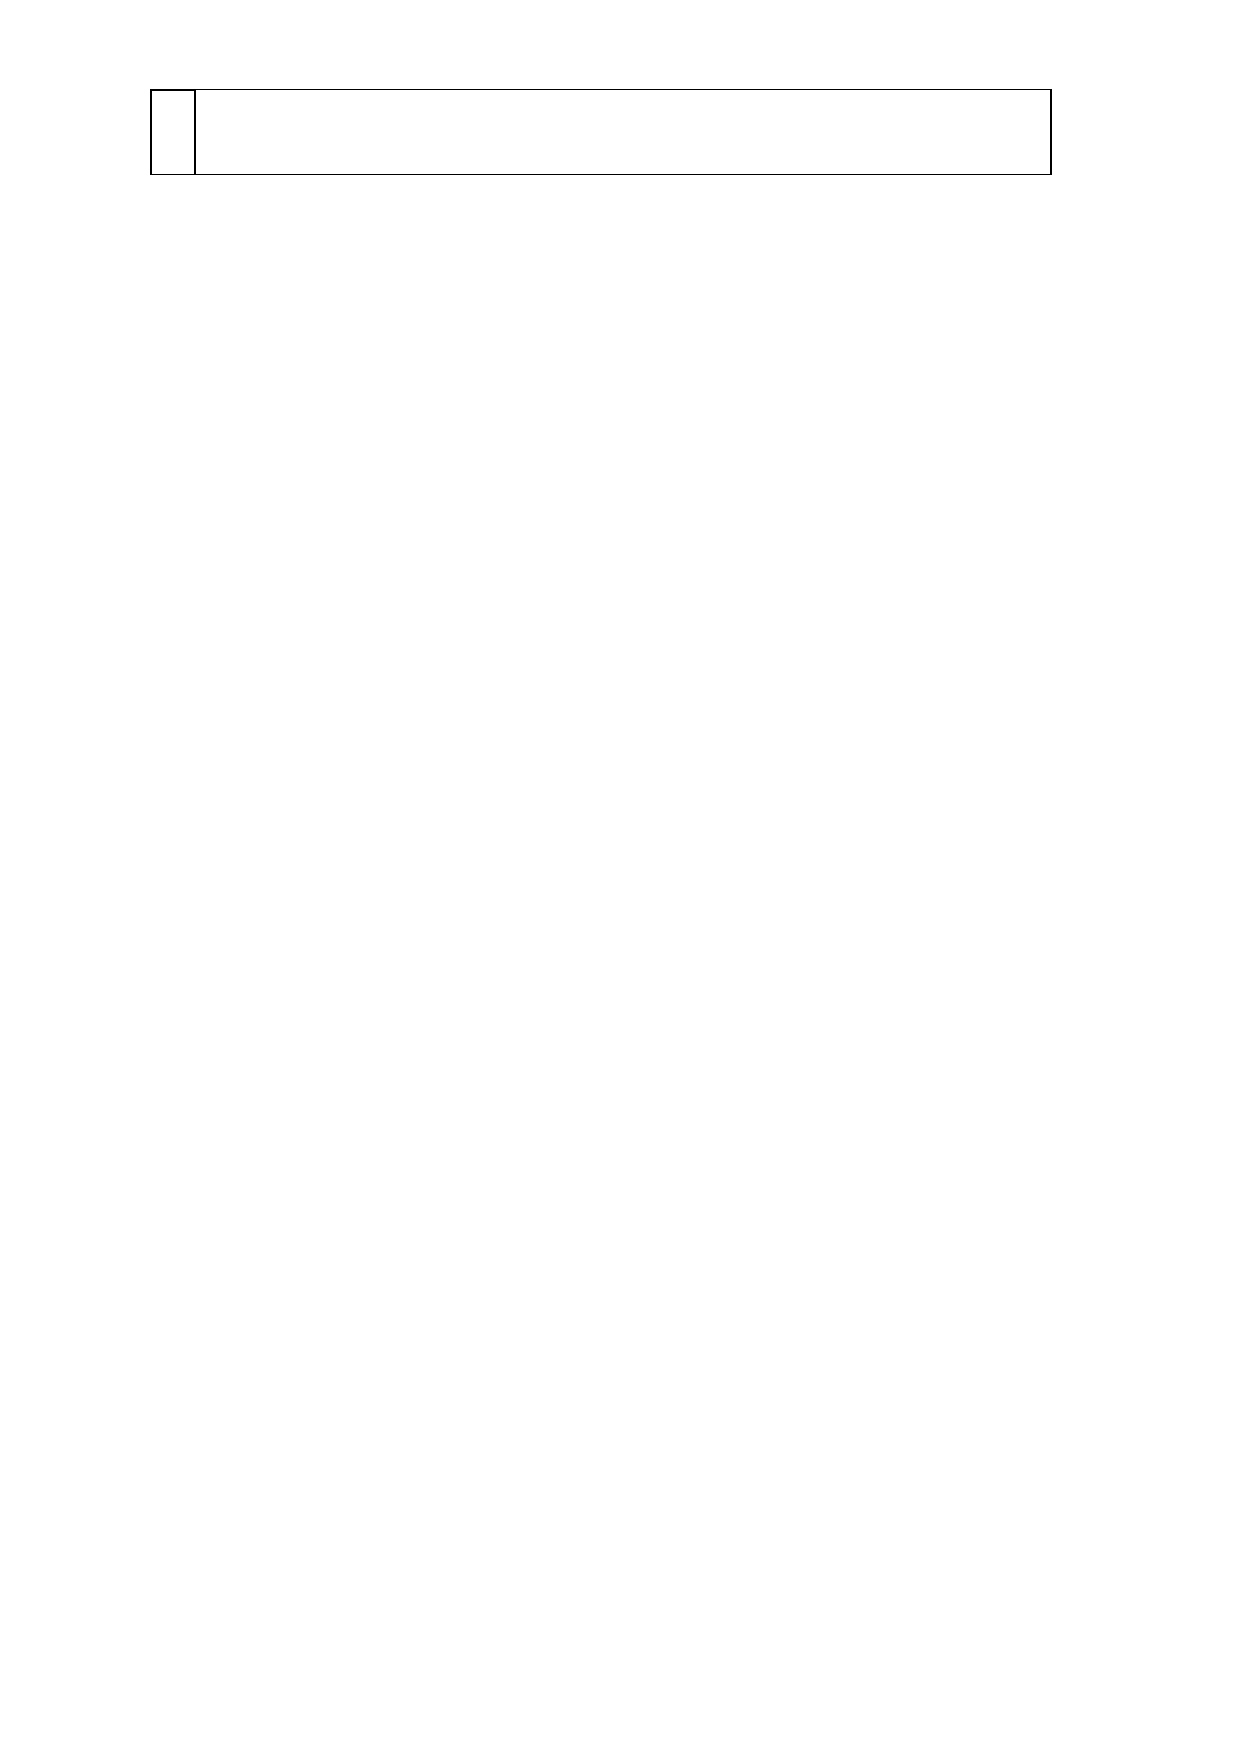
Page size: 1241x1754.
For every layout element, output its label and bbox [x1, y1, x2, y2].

table_cell [152, 91, 194, 174]
table_cell [196, 90, 1050, 174]
